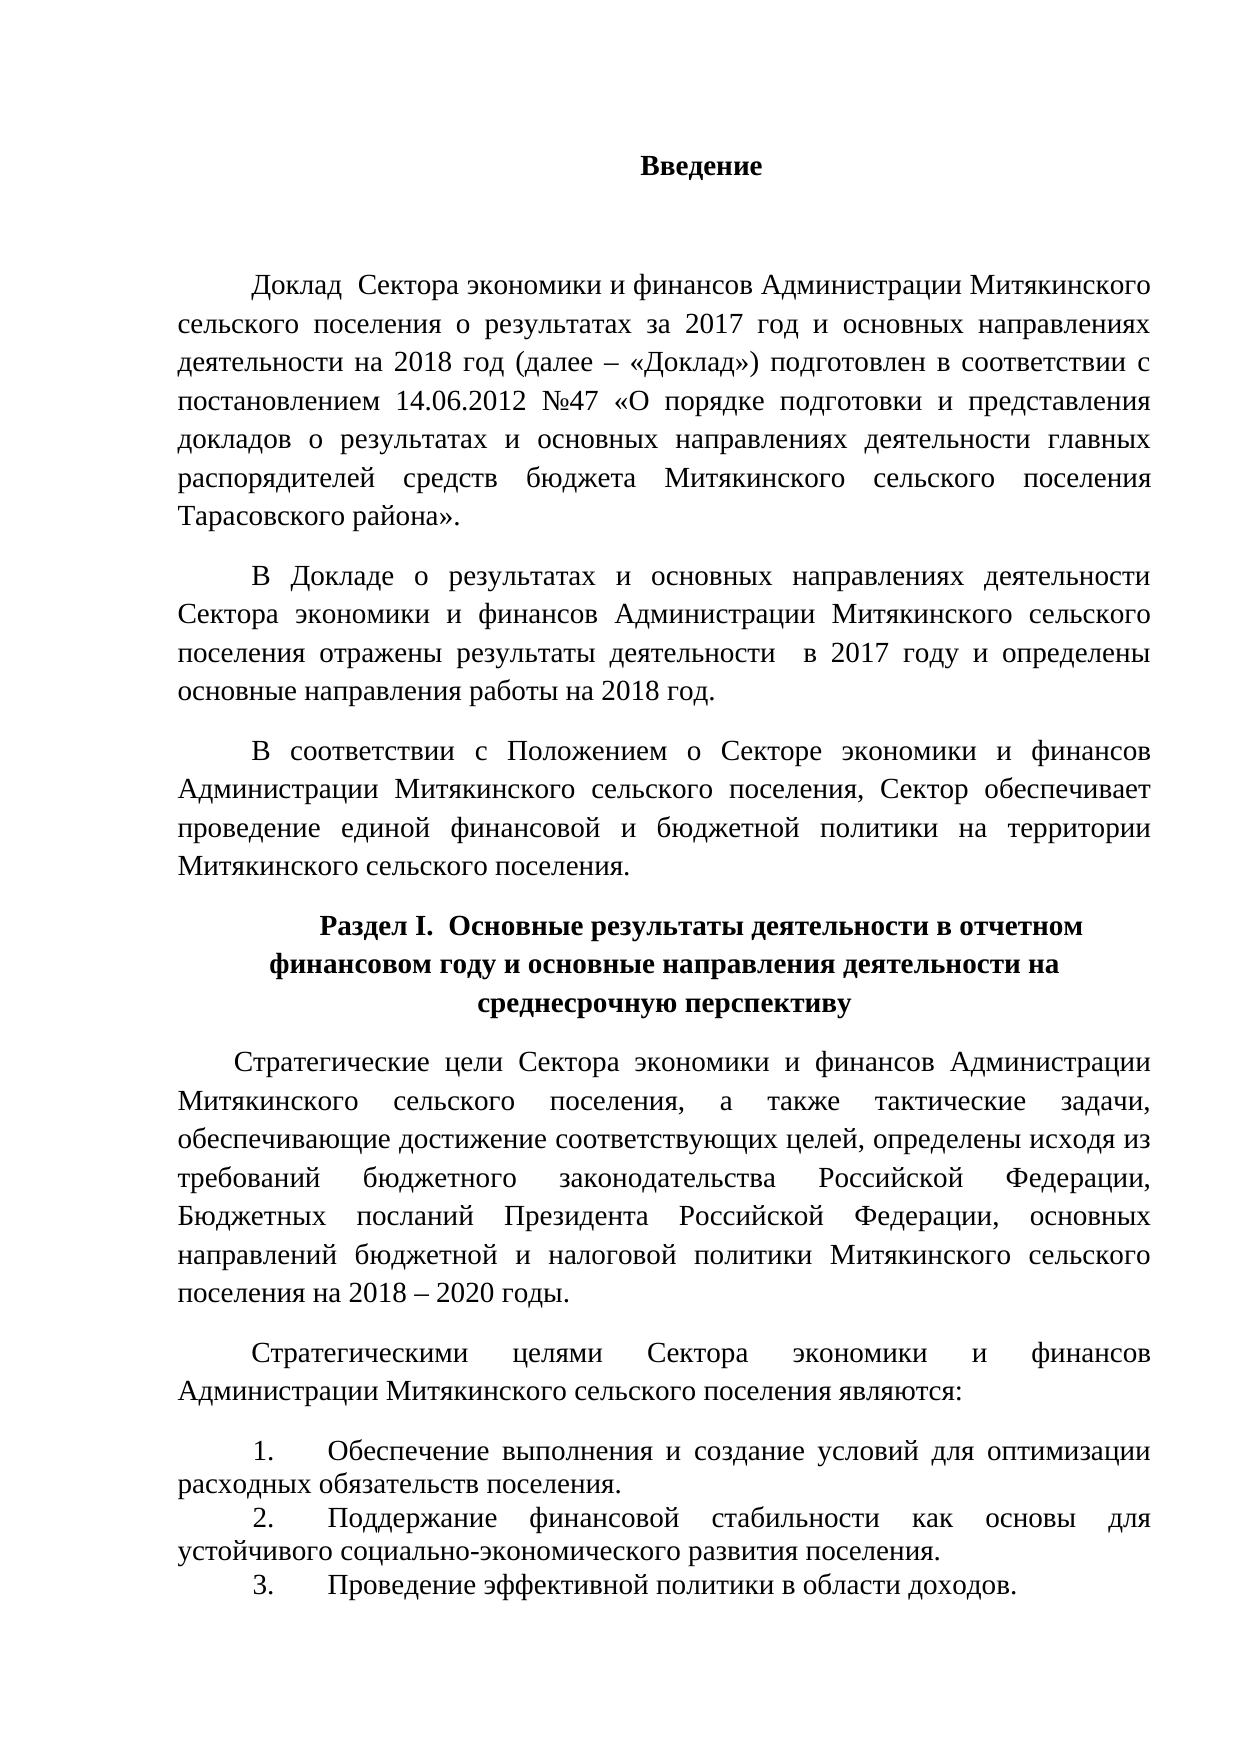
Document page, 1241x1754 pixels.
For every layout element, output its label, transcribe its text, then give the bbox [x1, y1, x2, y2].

list Проведение эффективной политики в области доходов. [177, 1567, 1152, 1601]
list Поддержание финансовой стабильности как основы для устойчивого социально-экономического развития поселения. [177, 1500, 1152, 1567]
text Стратегическими целями Сектора экономики и финансов Администрации Митякинского сельского поселения являются: [177, 1335, 1152, 1407]
text Введение [177, 148, 1152, 182]
list Обеспечение выполнения и создание условий для оптимизации расходных обязательств поселения. [177, 1433, 1152, 1500]
text В соответствии c Положением о Секторе экономики и финансов Администрации Митякинского сельского поселения, Сектор обеспечивает проведение единой финансовой и бюджетной политики на территории Митякинского сельского поселения. [177, 733, 1152, 882]
text В Докладе о результатах и основных направлениях деятельности Сектора экономики и финансов Администрации Митякинского сельского поселения отражены результаты деятельности в 2017 году и определены основные направления работы на 2018 год. [177, 558, 1152, 707]
text Раздел I. Основные результаты деятельности в отчетном финансовом году и основные направления деятельности на среднесрочную перспективу [177, 908, 1152, 1018]
text Доклад Сектора экономики и финансов Администрации Митякинского сельского поселения о результатах за 2017 год и основных направлениях деятельности на 2018 год (далее – «Доклад») подготовлен в соответствии с постановлением 14.06.2012 №47 «О порядке подготовки и представления докладов о результатах и основных направлениях деятельности главных распорядителей средств бюджета Митякинского сельского поселения Тарасовского района». [177, 267, 1152, 532]
text Стратегические цели Сектора экономики и финансов Администрации Митякинского сельского поселения, а также тактические задачи, обеспечивающие достижение соответствующих целей, определены исходя из требований бюджетного законодательства Российской Федерации, Бюджетных посланий Президента Российской Федерации, основных направлений бюджетной и налоговой политики Митякинского сельского поселения на 2018 – 2020 годы. [177, 1044, 1152, 1309]
